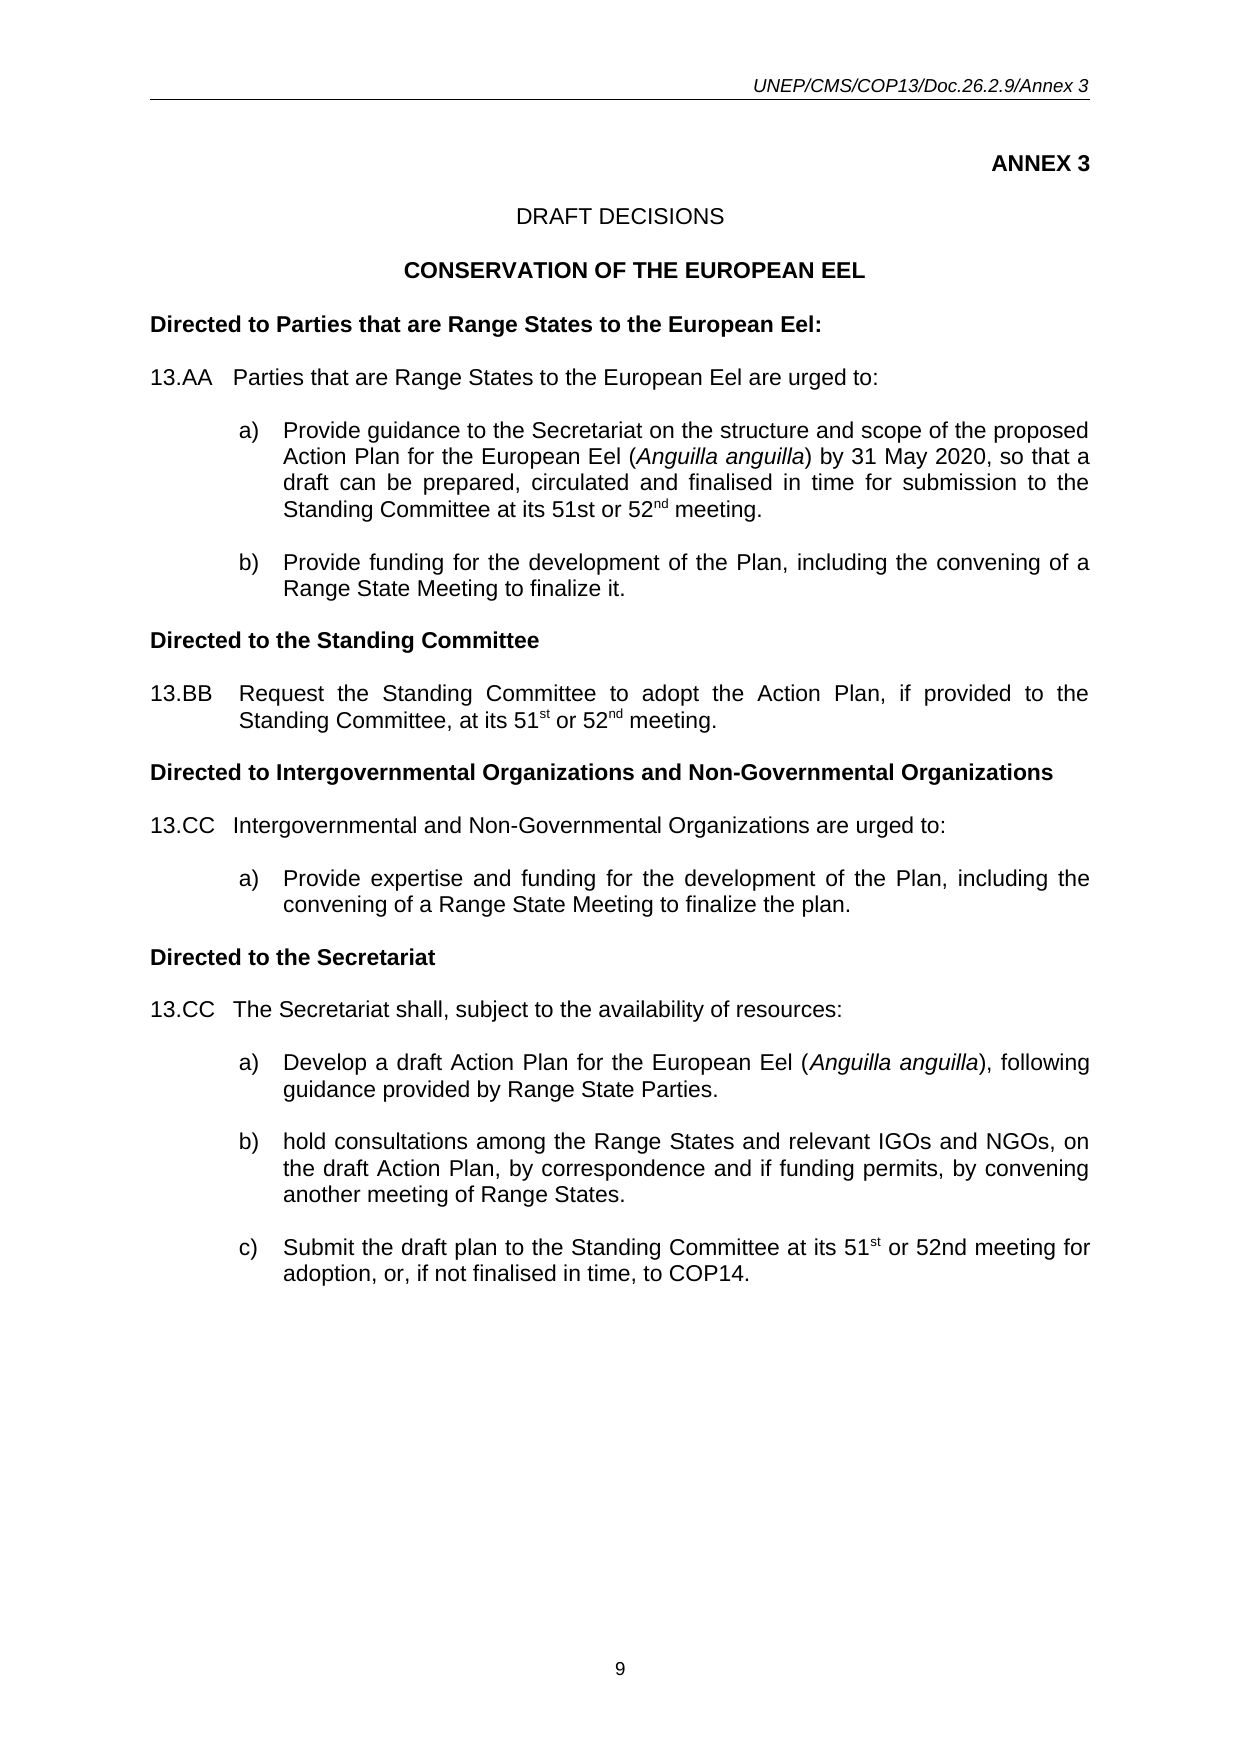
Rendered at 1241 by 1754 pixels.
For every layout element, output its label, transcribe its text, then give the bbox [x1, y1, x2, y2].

list Provide guidance to the Secretariat on the structure and scope of the proposed Action Plan for the European Eel (Anguilla anguilla) by 31 May 2020, so that a draft can be prepared, circulated and finalised in time for submission to the Standing Committee at its 51st or 52nd meeting. [239, 417, 1090, 522]
list Provide expertise and funding for the development of the Plan, including the convening of a Range State Meeting to finalize the plan. [239, 865, 1090, 917]
list Develop a draft Action Plan for the European Eel (Anguilla anguilla), following guidance provided by Range State Parties. [239, 1049, 1090, 1102]
list Provide funding for the development of the Plan, including the convening of a Range State Meeting to finalize it. [239, 548, 1090, 601]
text CONSERVATION OF THE EUROPEAN EEL [141, 257, 1128, 283]
text Directed to Intergovernmental Organizations and Non-Governmental Organizations [150, 759, 1090, 786]
text Directed to the Secretariat [150, 944, 1090, 970]
text ANNEX 3 [150, 150, 1090, 176]
text DRAFT DECISIONS [150, 203, 1090, 229]
list Submit the draft plan to the Standing Committee at its 51st or 52nd meeting for adoption, or, if not finalised in time, to COP14. [239, 1234, 1090, 1286]
text 13.CC Intergovernmental and Non-Governmental Organizations are urged to: [150, 812, 1090, 838]
list hold consultations among the Range States and relevant IGOs and NGOs, on the draft Action Plan, by correspondence and if funding permits, by convening another meeting of Range States. [239, 1128, 1090, 1207]
text 13.BB Request the Standing Committee to adopt the Action Plan, if provided to the Standing Committee, at its 51st or 52nd meeting. [150, 680, 1090, 733]
text 13.CC The Secretariat shall, subject to the availability of resources: [150, 996, 1090, 1023]
text Directed to Parties that are Range States to the European Eel: [150, 311, 1090, 338]
text Directed to the Standing Committee [150, 627, 1090, 654]
text 13.AA Parties that are Range States to the European Eel are urged to: [150, 364, 1090, 390]
